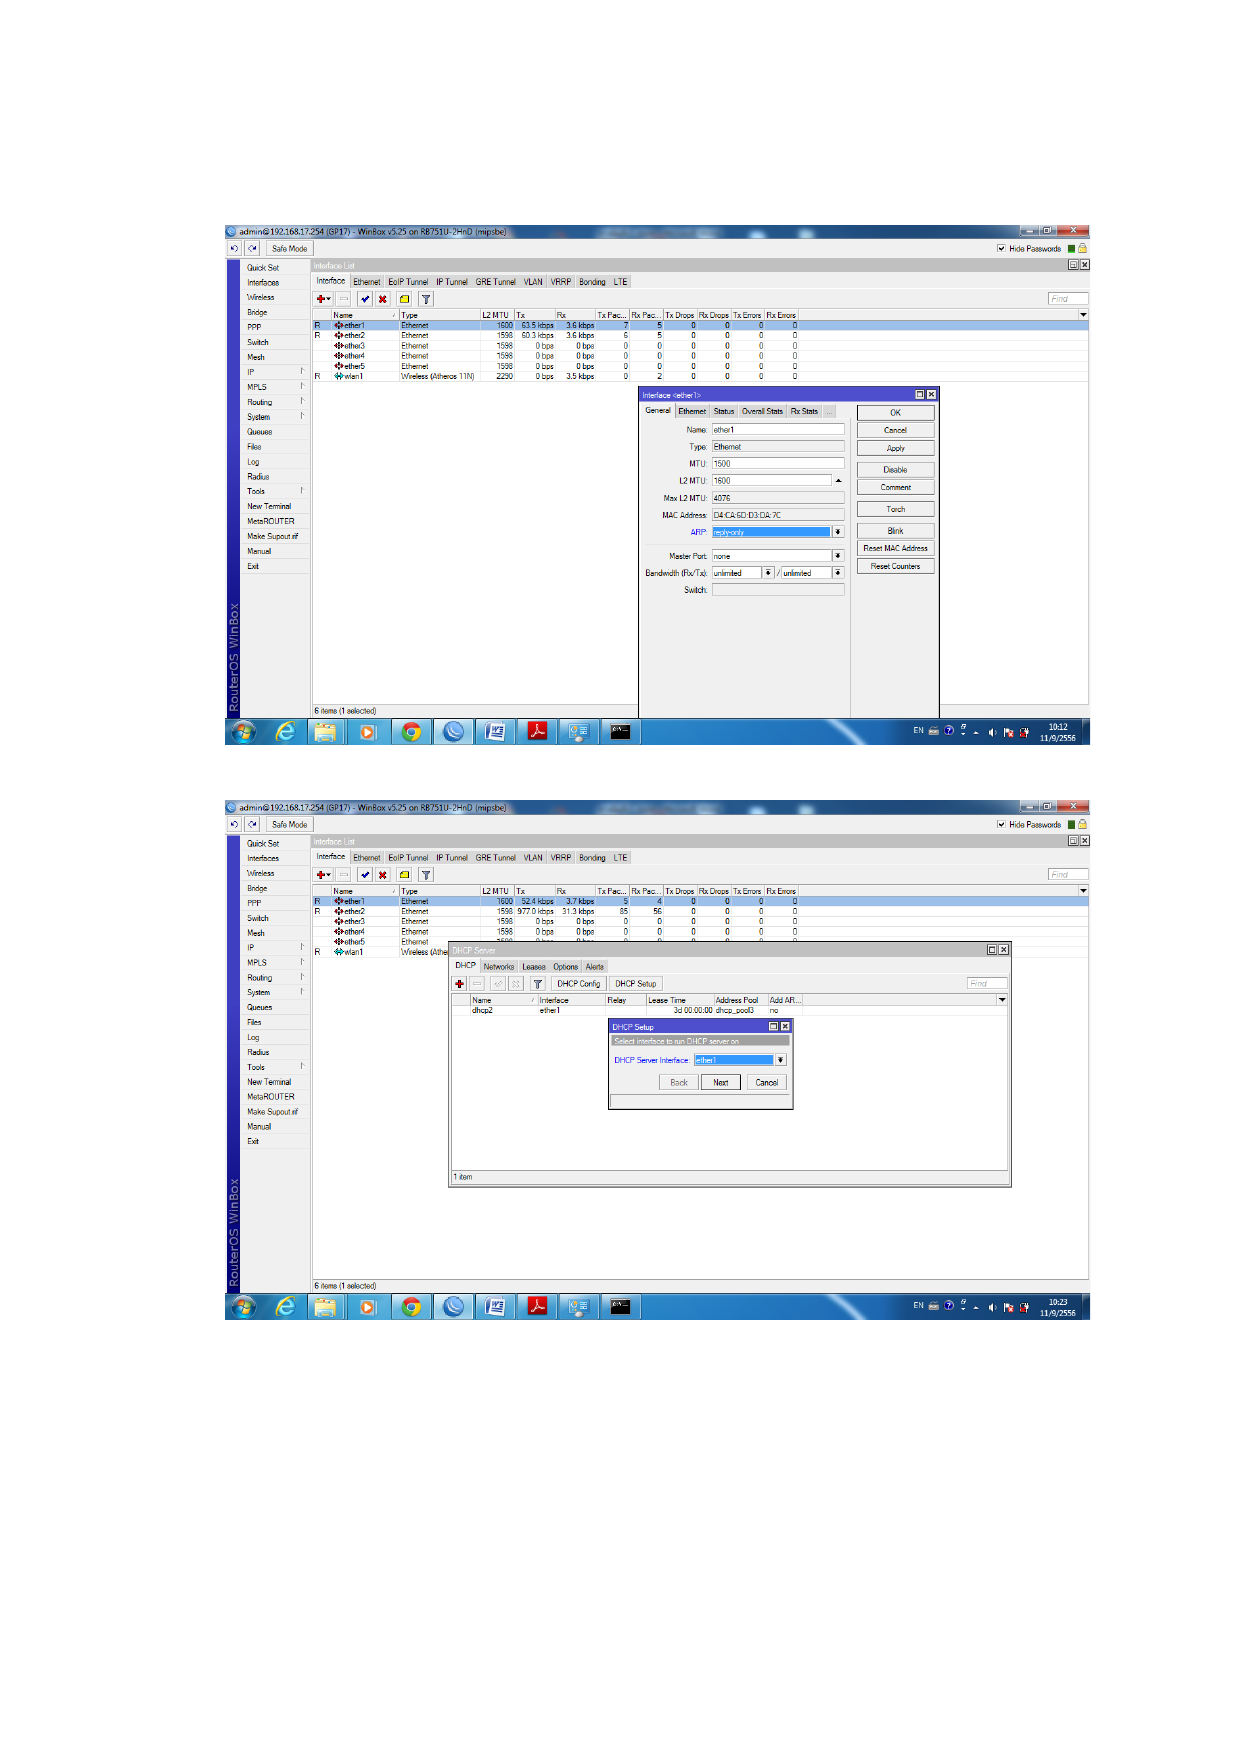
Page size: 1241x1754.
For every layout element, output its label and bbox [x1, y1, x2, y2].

picture [225, 800, 1091, 1320]
picture [225, 225, 1091, 745]
